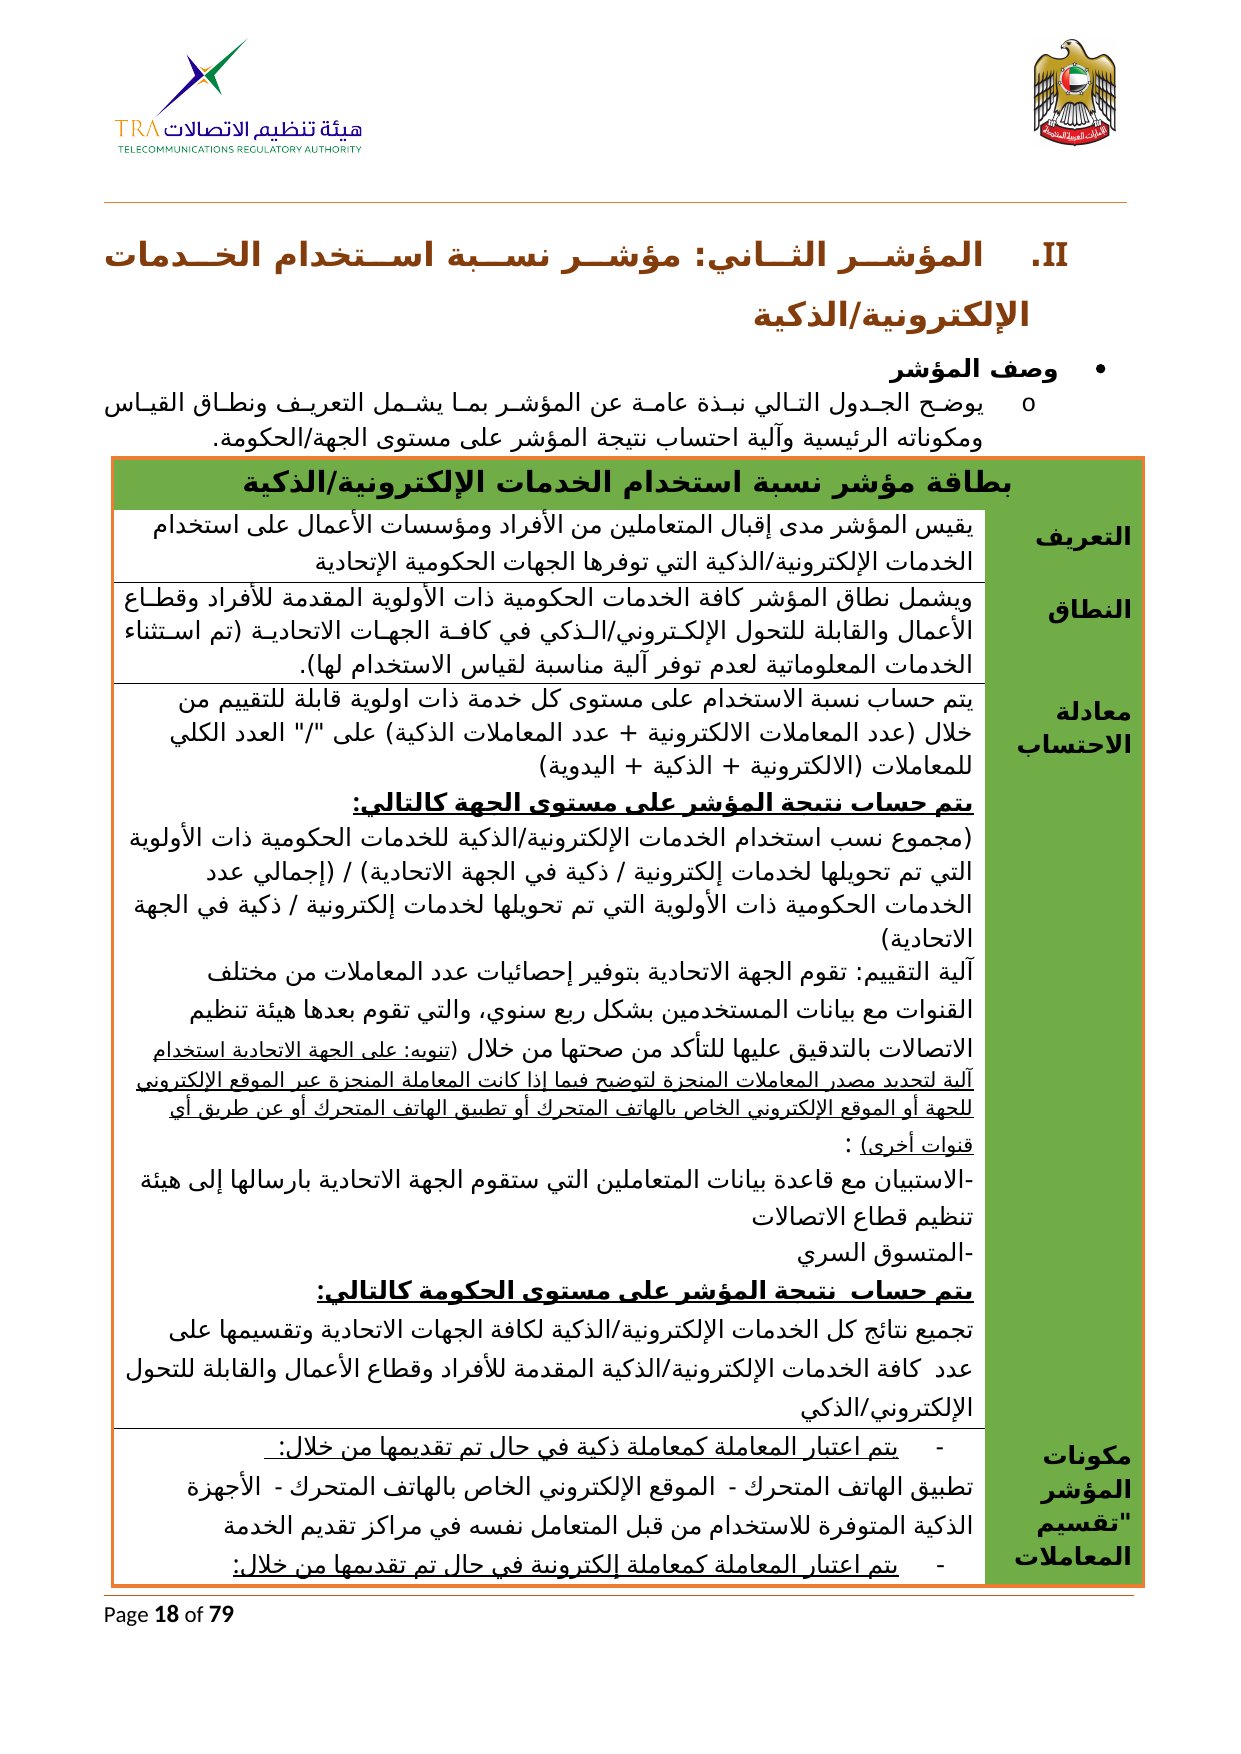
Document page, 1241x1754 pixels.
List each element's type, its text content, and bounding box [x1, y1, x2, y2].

picture [1033, 37, 1117, 148]
table_cell يتم حساب نسبة الاستخدام على مستوى كل خدمة ذات اولوية قابلة للتقييم من خلال (عدد المعاملات الالكترونية + عدد المعاملات الذكية) على "/" العدد الكلي للمعاملات (الالكترونية + الذكية + اليدوية) يتم حساب نتيجة المؤشر على مستوى الجهة كالتالي: (مجموع نسب استخدام الخدمات الإلكترونية/الذكية للخدمات الحكومية ذات الأولوية التي تم تحويلها لخدمات إلكترونية / ذكية في الجهة الاتحادية) / (إجمالي عدد الخدمات الحكومية ذات الأولوية التي تم تحويلها لخدمات إلكترونية / ذكية في الجهة الاتحادية) آلية التقييم: تقوم الجهة الاتحادية بتوفير إحصائيات عدد المعاملات من مختلف القنوات مع بيانات المستخدمين بشكل ربع سنوي، والتي تقوم بعدها هيئة تنظيم الاتصالات بالتدقيق عليها للتأكد من صحتها من خلال (تنويه: على الجهة الاتحادية استخدام آلية لتحديد مصدر المعاملات المنجزة لتوضيح فيما إذا كانت المعاملة المنجزة عبر الموقع الإلكتروني للجهة أو الموقع الإلكتروني الخاص بالهاتف المتحرك أو تطبيق الهاتف المتحرك أو عن طريق أي قنوات أخرى) : -الاستبيان مع قاعدة بيانات المتعاملين التي ستقوم الجهة الاتحادية بارسالها إلى هيئة تنظيم قطاع الاتصالات -المتسوق السري يتم حساب نتيجة المؤشر على مستوى الحكومة كالتالي: تجميع نتائج كل الخدمات الإلكترونية/الذكية لكافة الجهات الاتحادية وتقسيمها على عدد كافة الخدمات الإلكترونية/الذكية المقدمة للأفراد وقطاع الأعمال والقابلة للتحول الإلكتروني/الذكي [114, 684, 984, 1428]
table_cell التعريف [985, 510, 1142, 582]
list يوضح الجدول التالي نبذة عامة عن المؤشر بما يشمل التعريف ونطاق القياس ومكوناته الرئيسية وآلية احتساب نتيجة المؤشر على مستوى الجهة/الحكومة. [103, 388, 1021, 452]
table_cell ويشمل نطاق المؤشر كافة الخدمات الحكومية ذات الأولوية المقدمة للأفراد وقطاع الأعمال والقابلة للتحول الإلكتروني/الذكي في كافة الجهات الاتحادية (تم استثناء الخدمات المعلوماتية لعدم توفر آلية مناسبة لقياس الاستخدام لها). [114, 583, 984, 683]
table_cell النطاق [985, 582, 1142, 683]
table_cell يقيس المؤشر مدى إقبال المتعاملين من الأفراد ومؤسسات الأعمال على استخدام الخدمات الإلكترونية/الذكية التي توفرها الجهات الحكومية الإتحادية [114, 510, 984, 582]
subtitle المؤشر الثاني: مؤشر نسبة استخدام الخدمات الإلكترونية/الذكية [103, 231, 1068, 335]
table_cell مكونات المؤشر "تقسيم المعاملات كمعاملة ذكية، الكترونية، يدوية" [985, 1428, 1142, 1584]
table_cell معادلة الاحتساب [985, 683, 1142, 1428]
picture [114, 37, 362, 153]
list وصف المؤشر [103, 354, 1096, 383]
table_header بطاقة مؤشر نسبة استخدام الخدمات الإلكترونية/الذكية [114, 460, 1142, 510]
